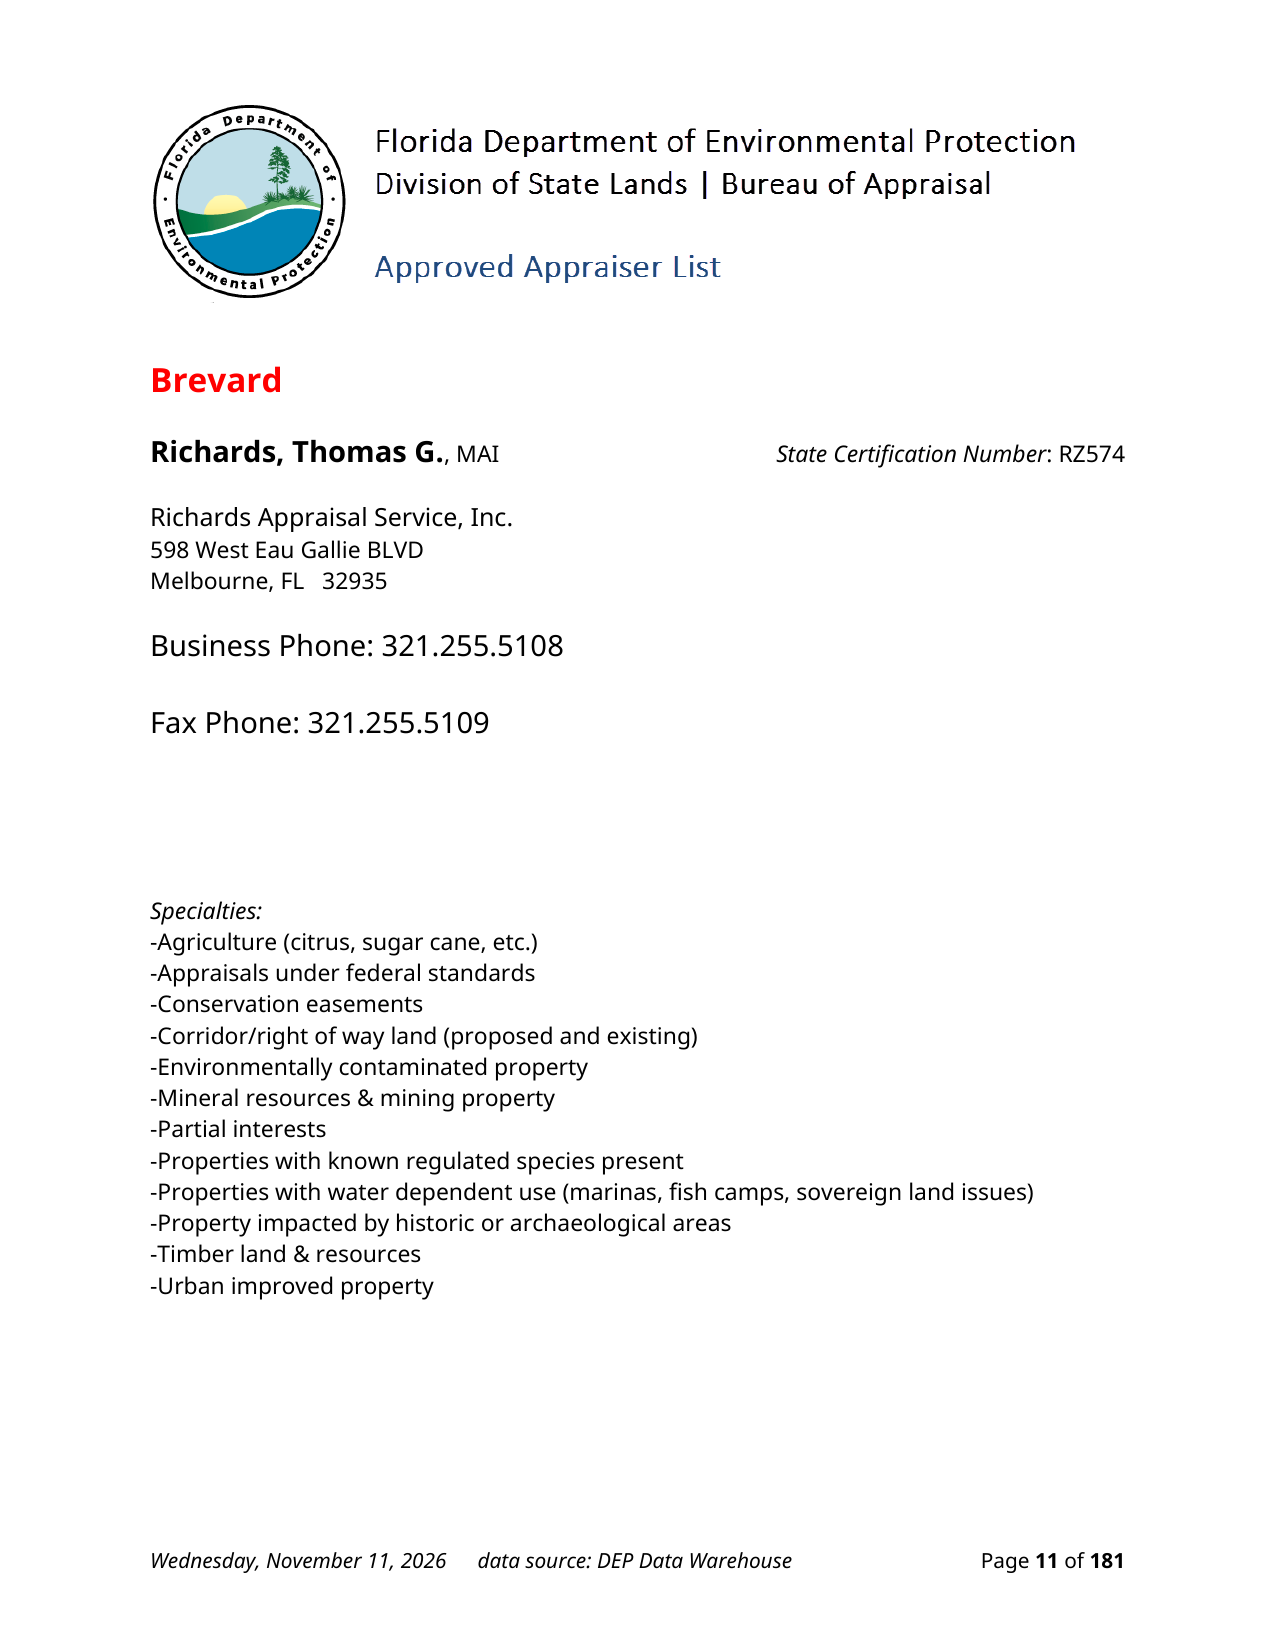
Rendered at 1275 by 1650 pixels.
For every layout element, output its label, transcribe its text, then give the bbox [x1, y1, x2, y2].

text -Corridor/right of way land (proposed and existing) [150, 1019, 1125, 1051]
text -Mineral resources & mining property [150, 1082, 1125, 1113]
picture [150, 102, 1125, 303]
text Melbourne, FL 32935 [150, 565, 1125, 596]
text Richards, Thomas G., MAI State Certification Number: RZ574 [150, 431, 1125, 471]
text -Appraisals under federal standards [150, 957, 1125, 988]
text -Properties with known regulated species present [150, 1144, 1125, 1176]
text -Environmentally contaminated property [150, 1051, 1125, 1082]
text -Partial interests [150, 1113, 1125, 1144]
text Richards Appraisal Service, Inc. [150, 500, 1125, 534]
text -Urban improved property [150, 1269, 1125, 1301]
text -Property impacted by historic or archaeological areas [150, 1207, 1125, 1238]
text -Conservation easements [150, 988, 1125, 1019]
text -Timber land & resources [150, 1238, 1125, 1269]
text Specialties: [150, 894, 1125, 926]
text 598 West Eau Gallie BLVD [150, 534, 1125, 565]
text -Agriculture (citrus, sugar cane, etc.) [150, 926, 1125, 957]
text -Properties with water dependent use (marinas, fish camps, sovereign land issues) [150, 1176, 1125, 1207]
subtitle Brevard [150, 356, 1125, 402]
text Business Phone: 321.255.5108 [150, 626, 1125, 665]
text Fax Phone: 321.255.5109 [150, 703, 1125, 742]
